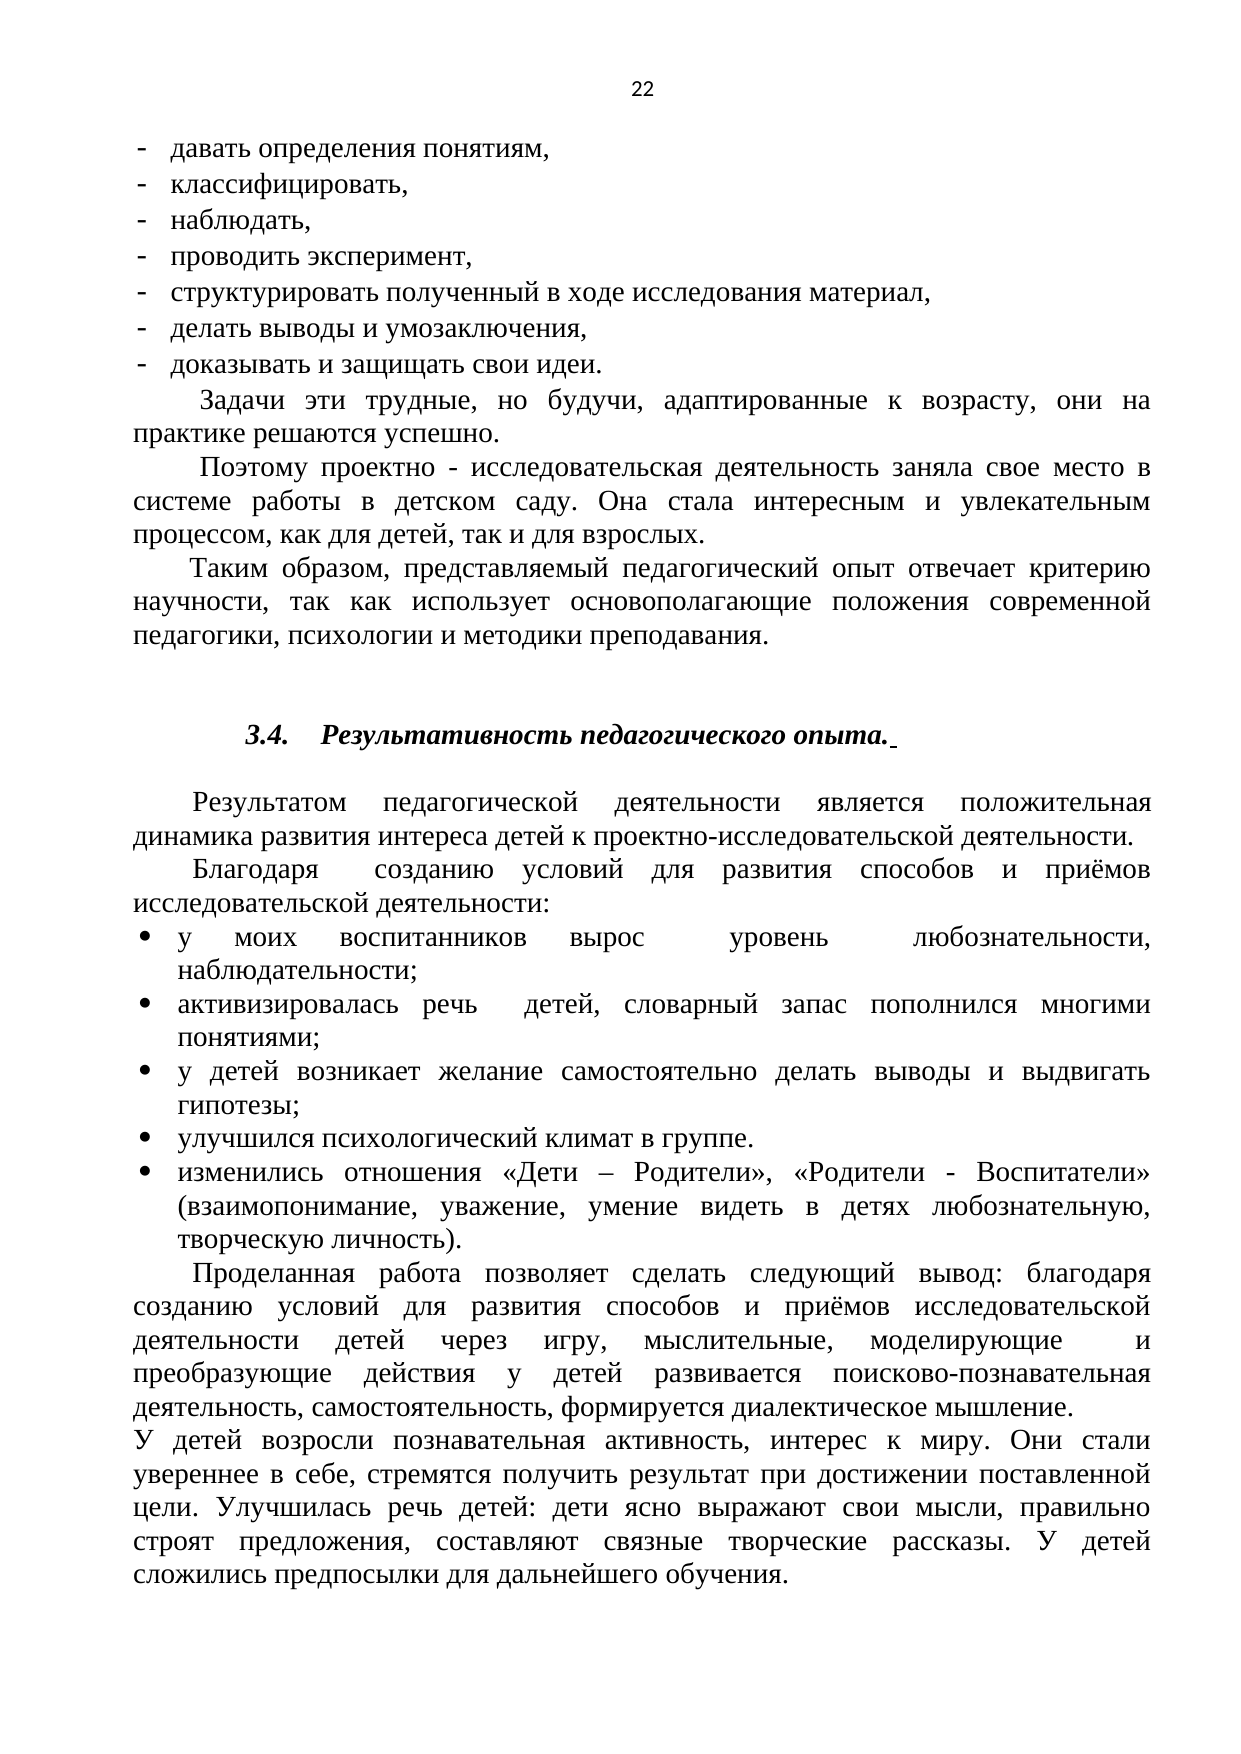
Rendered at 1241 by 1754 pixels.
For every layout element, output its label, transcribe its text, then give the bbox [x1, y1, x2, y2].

text Результатом педагогической деятельности является положительная динамика развития интереса детей к проектно-исследовательской деятельности. [133, 784, 1152, 852]
text Благодаря созданию условий для развития способов и приёмов исследовательской деятельности: [133, 852, 1152, 919]
list изменились отношения «Дети – Родители», «Родители - Воспитатели» (взаимопонимание, уважение, умение видеть в детях любознательную, творческую личность). [140, 1154, 1152, 1255]
list у моих воспитанников вырос уровень любознательности, наблюдательности; [140, 919, 1152, 986]
list делать выводы и умозаключения, [133, 310, 1152, 346]
list структурировать полученный в ходе исследования материал, [133, 274, 1152, 310]
list у детей возникает желание самостоятельно делать выводы и выдвигать гипотезы; [140, 1053, 1152, 1120]
list доказывать и защищать свои идеи. [133, 346, 1152, 382]
text Проделанная работа позволяет сделать следующий вывод: благодаря созданию условий для развития способов и приёмов исследовательской деятельности детей через игру, мыслительные, моделирующие и преобразующие действия у детей развивается поисково-познавательная деятельность, самостоятельность, формируется диалектическое мышление. [133, 1255, 1152, 1422]
list Результативность педагогического опыта. [245, 717, 1152, 751]
list активизировалась речь детей, словарный запас пополнился многими понятиями; [140, 986, 1152, 1053]
list наблюдать, [133, 202, 1152, 238]
text Поэтому проектно - исследовательская деятельность заняла свое место в системе работы в детском саду. Она стала интересным и увлекательным процессом, как для детей, так и для взрослых. [133, 449, 1152, 550]
text Таким образом, представляемый педагогический опыт отвечает критерию научности, так как использует основополагающие положения современной педагогики, психологии и методики преподавания. [133, 550, 1152, 650]
list давать определения понятиям, [133, 130, 1152, 166]
list улучшился психологический климат в группе. [140, 1120, 1152, 1154]
list проводить эксперимент, [133, 238, 1152, 274]
text Задачи эти трудные, но будучи, адаптированные к возрасту, они на практике решаются успешно. [133, 382, 1152, 449]
text У детей возросли познавательная активность, интерес к миру. Они стали увереннее в себе, стремятся получить результат при достижении поставленной цели. Улучшилась речь детей: дети ясно выражают свои мысли, правильно строят предложения, составляют связные творческие рассказы. У детей сложились предпосылки для дальнейшего обучения. [133, 1422, 1152, 1590]
list классифицировать, [133, 166, 1152, 202]
